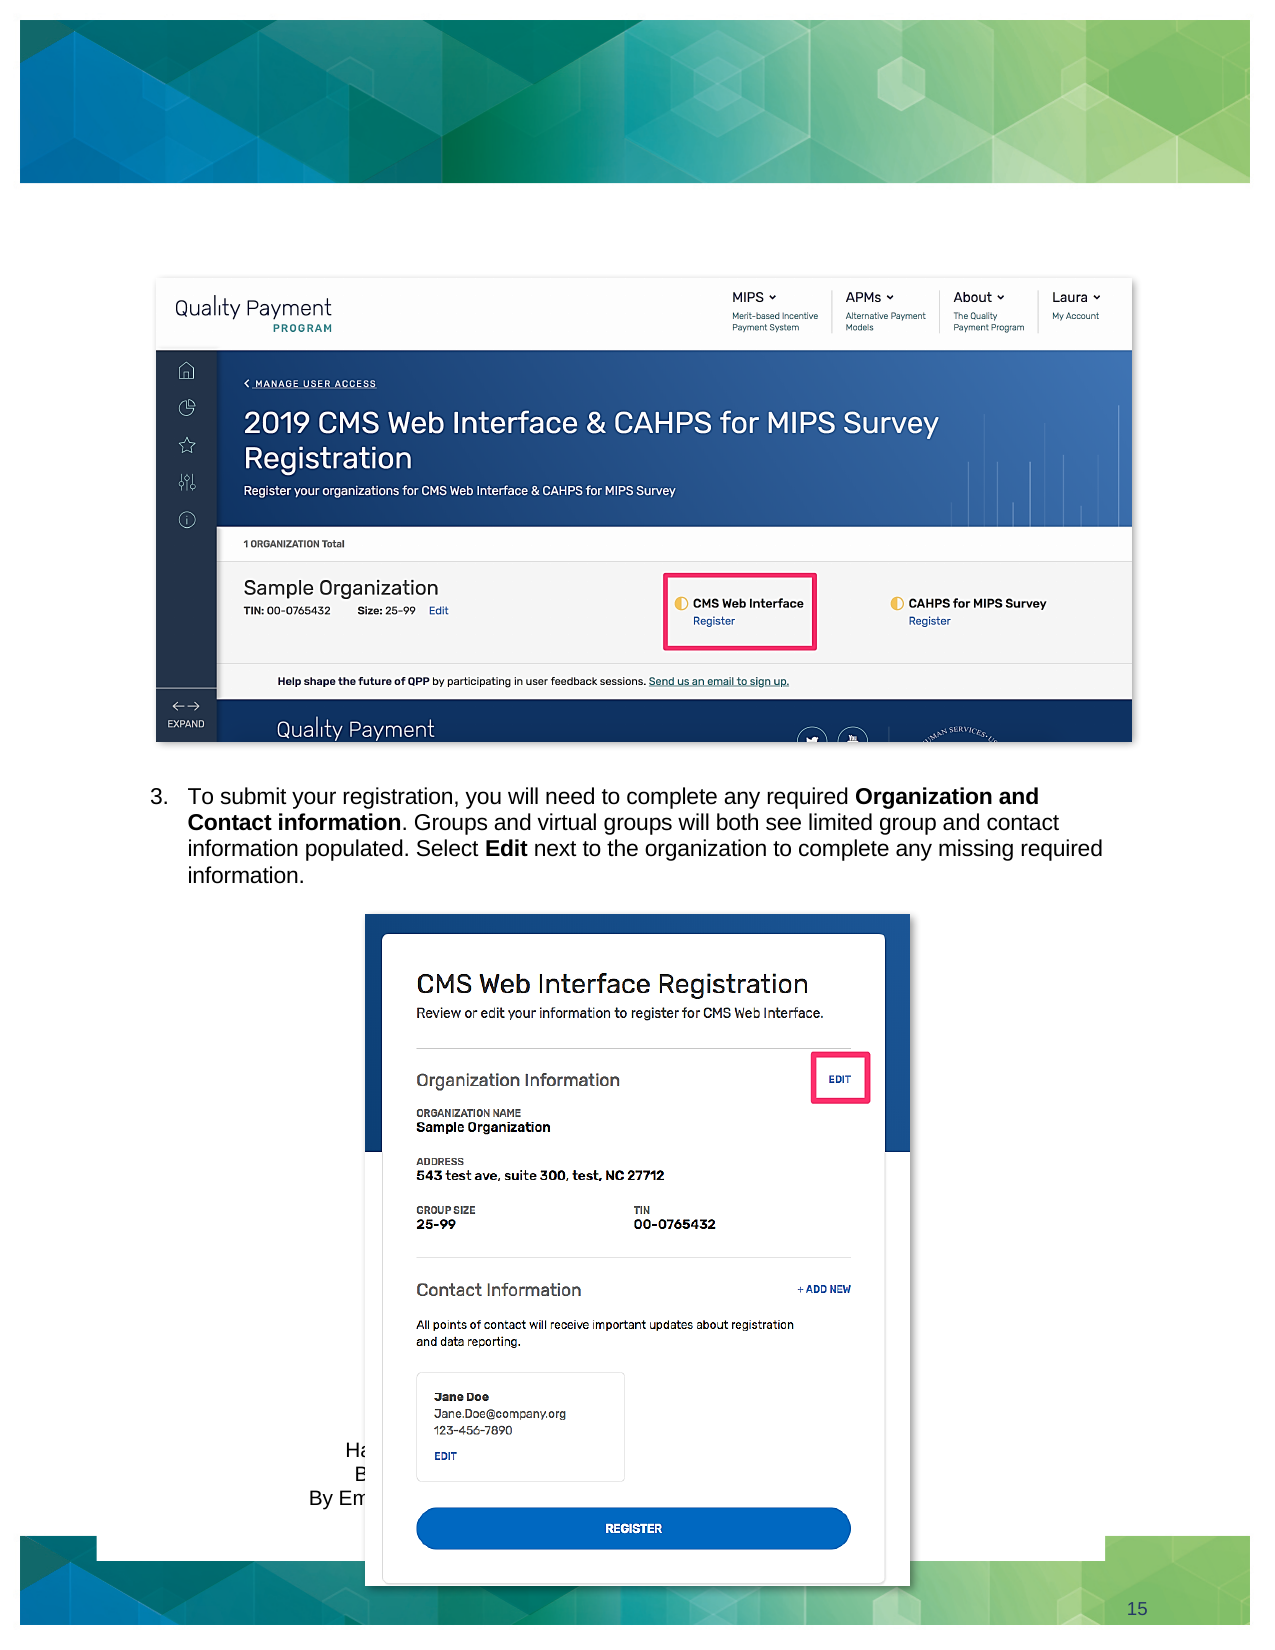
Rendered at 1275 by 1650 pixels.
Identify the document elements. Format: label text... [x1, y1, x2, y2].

picture [0, 0, 1273, 1648]
list To submit your registration, you will need to complete any required Organization and Contact information. Groups and virtual groups will both see limited group and contact information populated. Select Edit next to the organization to complete any missing required information. [150, 783, 1125, 888]
